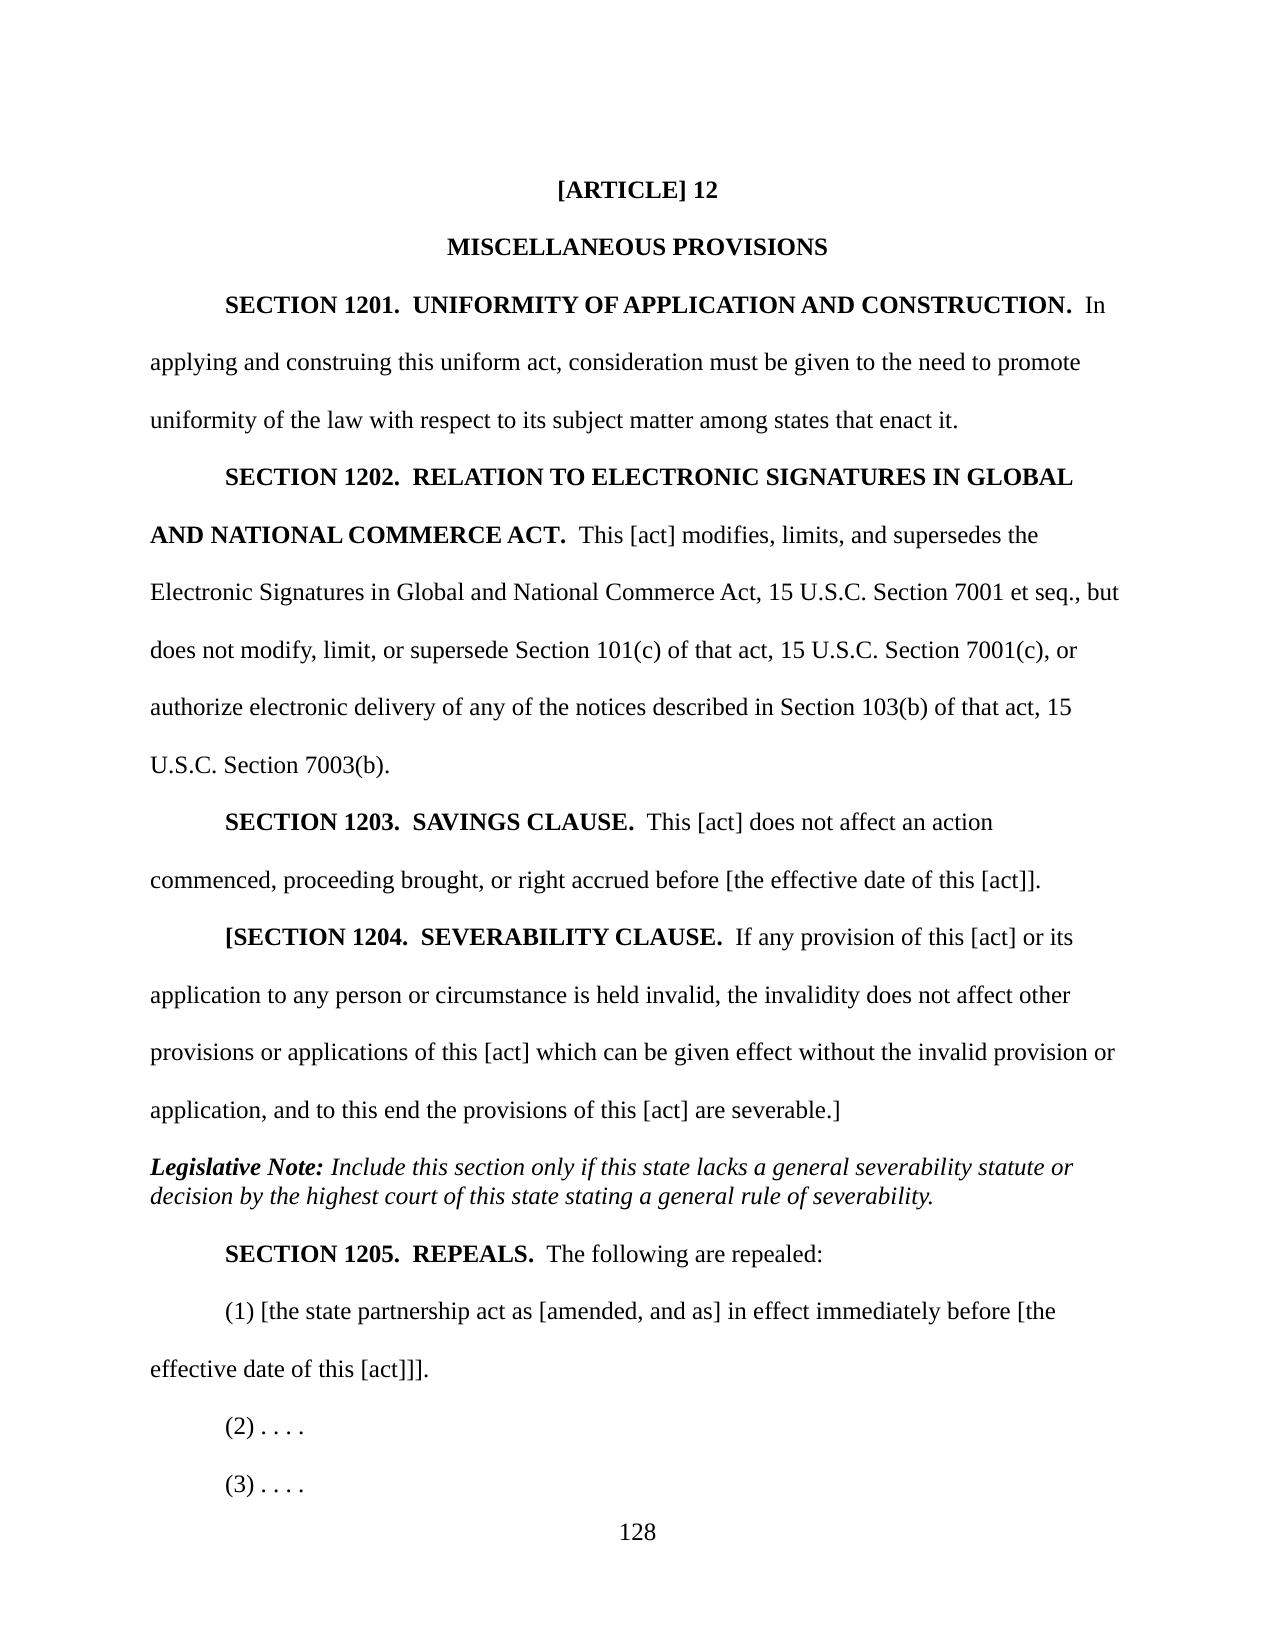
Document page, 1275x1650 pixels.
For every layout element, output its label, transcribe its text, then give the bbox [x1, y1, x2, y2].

text SECTION 1203. SAVINGS CLAUSE. This [act] does not affect an action commenced, proceeding brought, or right accrued before [the effective date of this [act]]. [150, 807, 1125, 894]
text SECTION 1205. REPEALS. The following are repealed: [150, 1239, 1125, 1267]
text (2) . . . . [150, 1411, 1125, 1440]
text Legislative Note: Include this section only if this state lacks a general severability statute or decision by the highest court of this state stating a general rule of severability. [150, 1152, 1125, 1210]
text SECTION 1201. UNIFORMITY OF APPLICATION AND CONSTRUCTION. In applying and construing this uniform act, consideration must be given to the need to promote uniformity of the law with respect to its subject matter among states that enact it. [150, 290, 1125, 434]
text (3) . . . . [150, 1469, 1125, 1497]
subtitle [ARTICLE] 12 MISCELLANEOUS PROVISIONS [150, 175, 1125, 261]
text [SECTION 1204. SEVERABILITY CLAUSE. If any provision of this [act] or its application to any person or circumstance is held invalid, the invalidity does not affect other provisions or applications of this [act] which can be given effect without the invalid provision or application, and to this end the provisions of this [act] are severable.] [150, 922, 1125, 1124]
text (1) [the state partnership act as [amended, and as] in effect immediately before [the effective date of this [act]]]. [150, 1296, 1125, 1382]
text SECTION 1202. RELATION TO ELECTRONIC SIGNATURES IN GLOBAL AND NATIONAL COMMERCE ACT. This [act] modifies, limits, and supersedes the Electronic Signatures in Global and National Commerce Act, 15 U.S.C. Section 7001 et seq., but does not modify, limit, or supersede Section 101(c) of that act, 15 U.S.C. Section 7001(c), or authorize electronic delivery of any of the notices described in Section 103(b) of that act, 15 U.S.C. Section 7003(b). [150, 462, 1125, 779]
